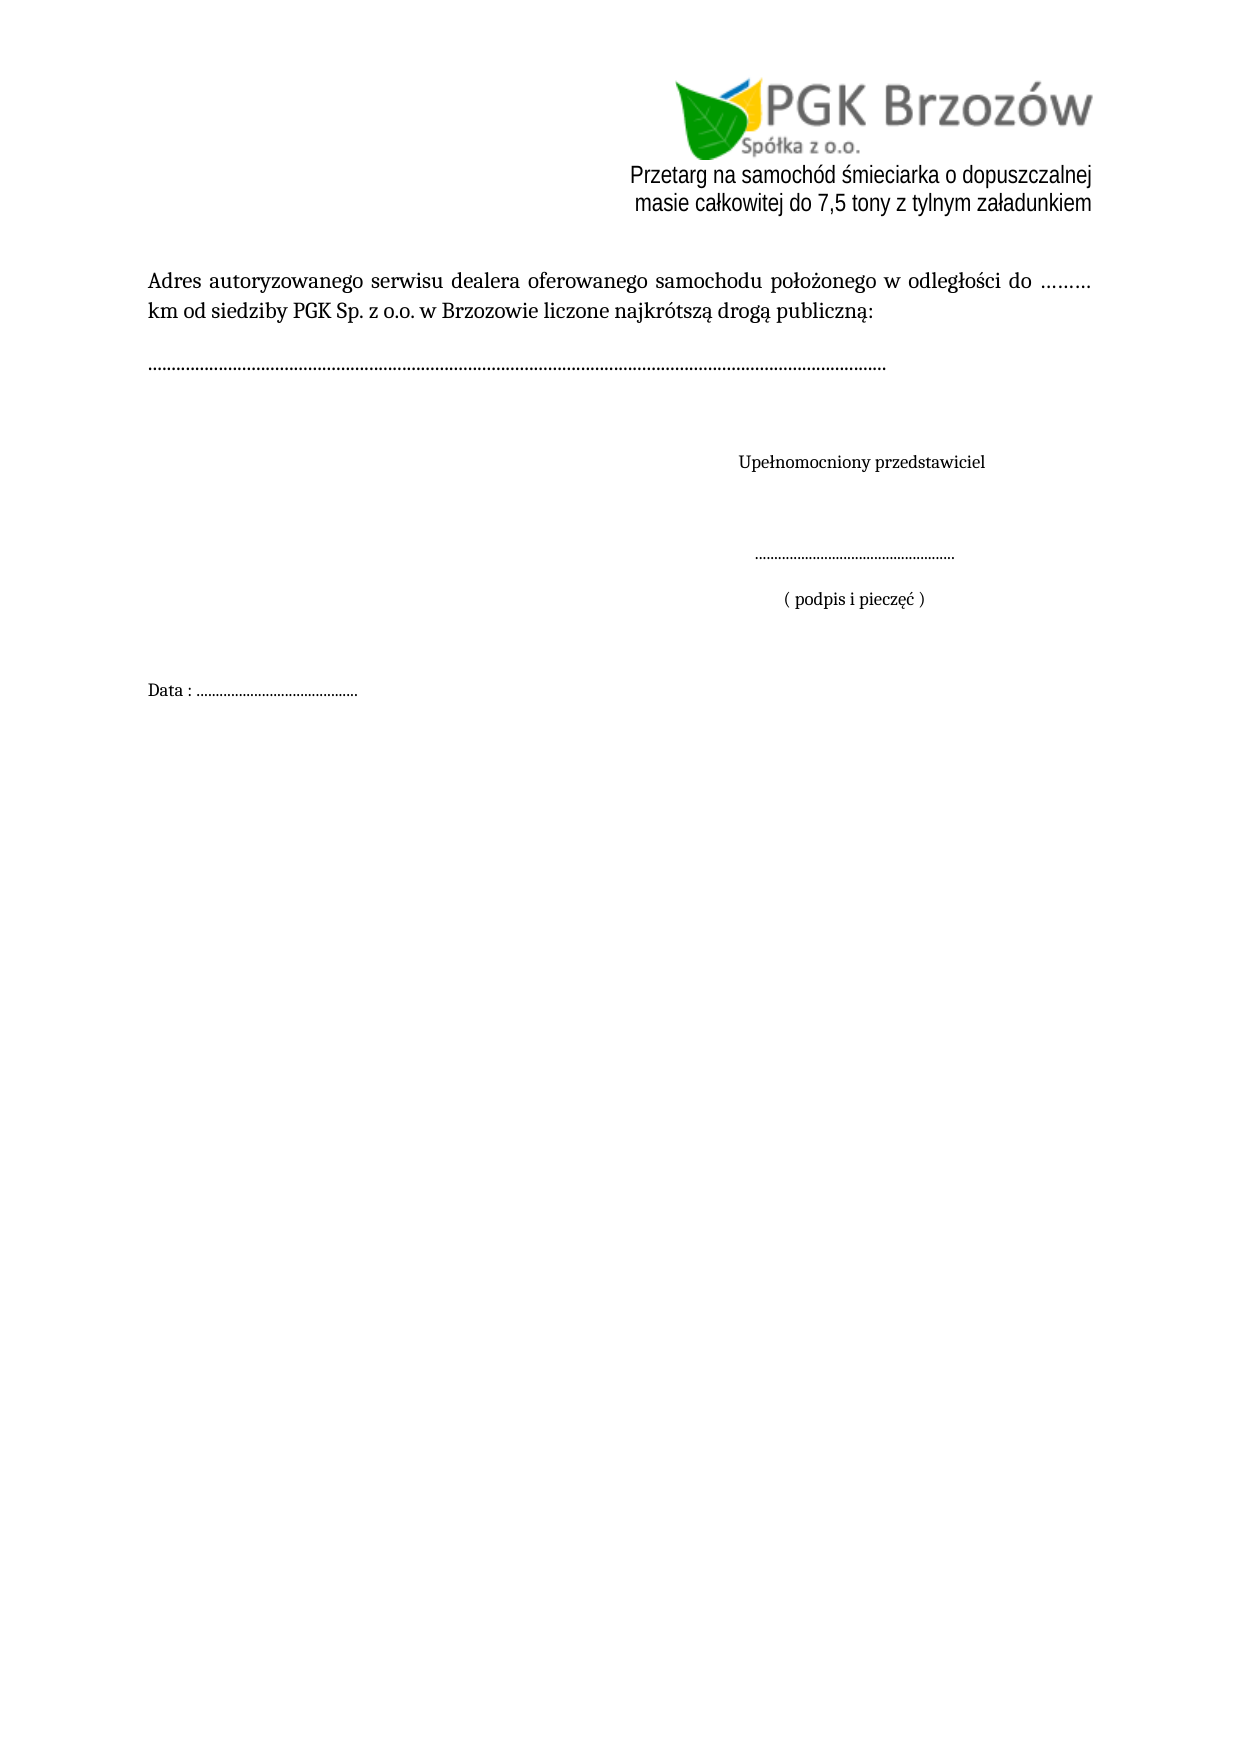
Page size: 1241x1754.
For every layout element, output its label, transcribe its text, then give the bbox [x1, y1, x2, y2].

text Data : .......................................... [148, 679, 1093, 701]
text ............................................................................................................................................................. [148, 349, 1093, 376]
picture [675, 73, 1093, 160]
text ( podpis i pieczęć ) [148, 588, 1093, 610]
text Adres autoryzowanego serwisu dealera oferowanego samochodu położonego w odległości do ……… km od siedziby PGK Sp. z o.o. w Brzozowie liczone najkrótszą drogą publiczną: [148, 268, 1093, 324]
text Upełnomocniony przedstawiciel [148, 451, 1093, 473]
text .................................................... [148, 543, 1093, 564]
